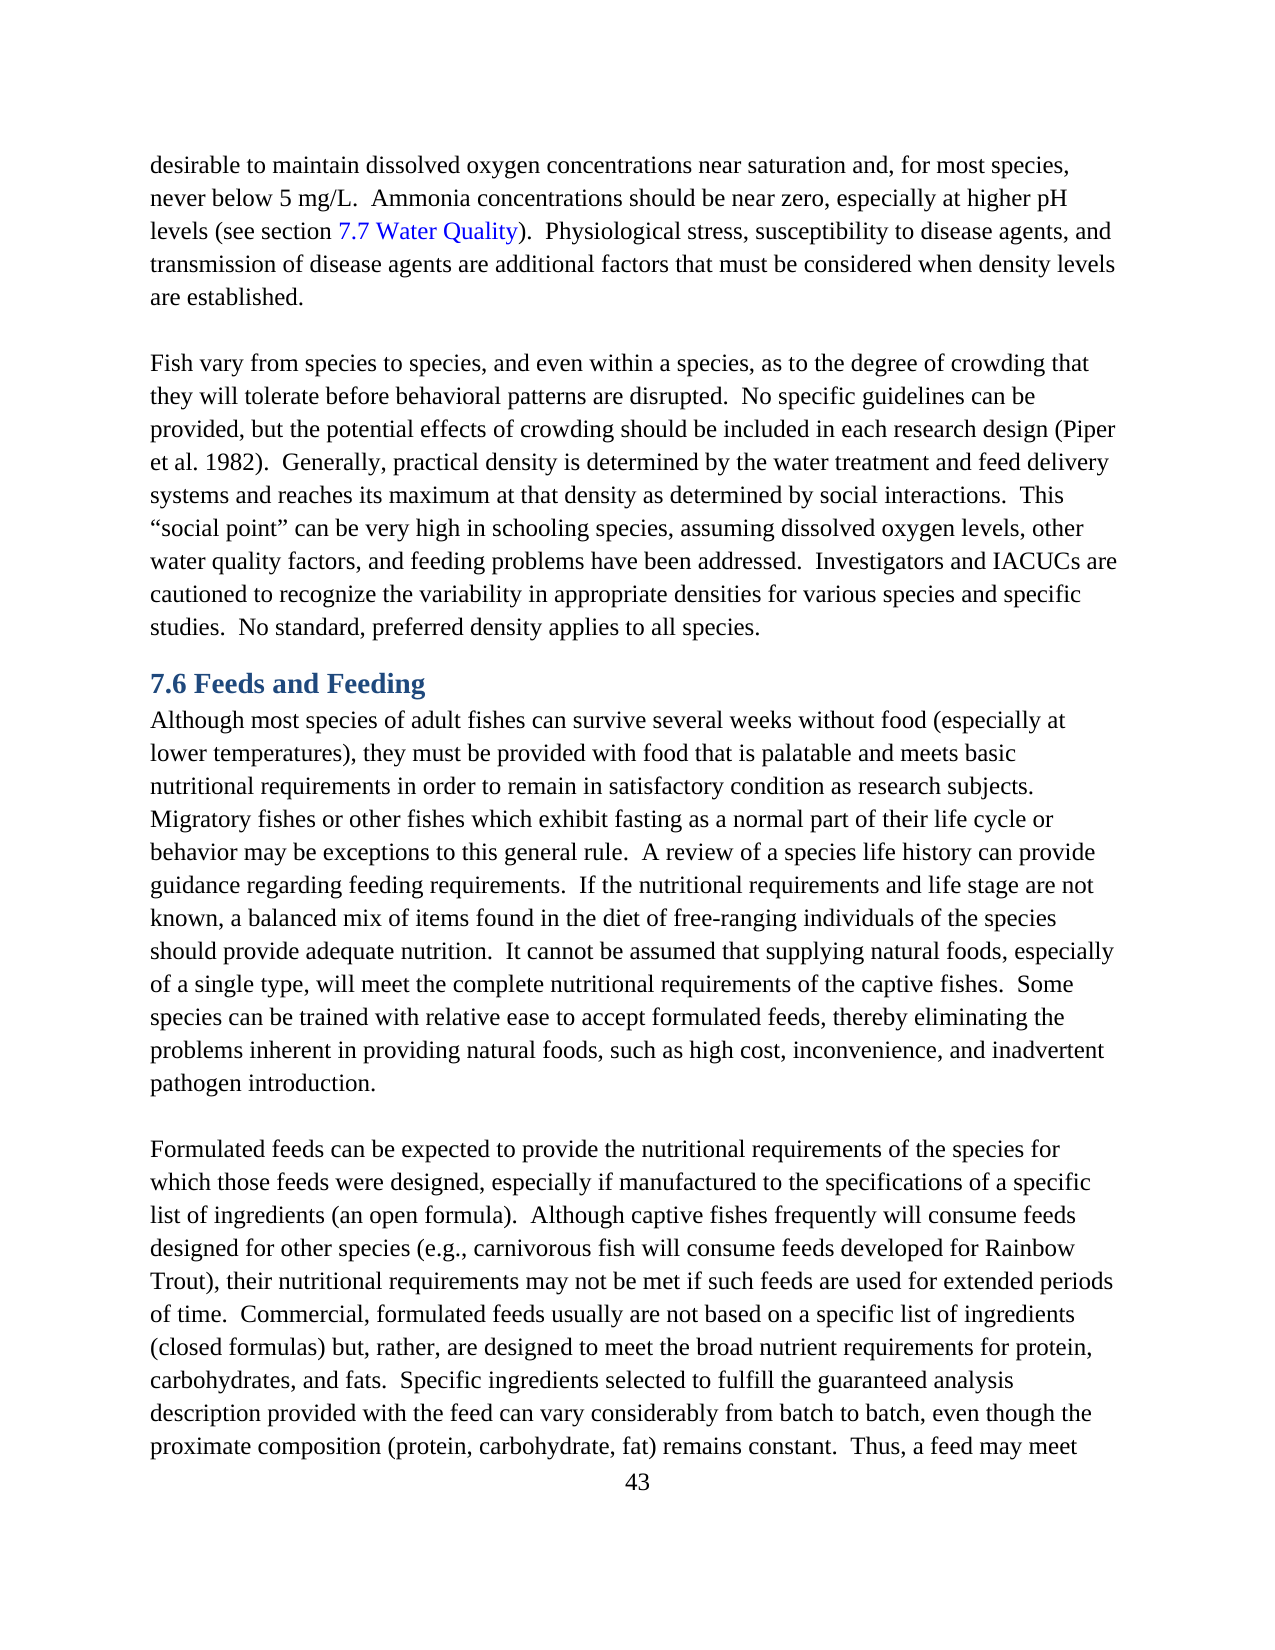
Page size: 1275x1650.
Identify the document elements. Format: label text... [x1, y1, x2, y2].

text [150, 1134, 1125, 1460]
text Fish vary from species to species, and even within a species, as to the degree of crowding that they will tolerate before behavioral patterns are disrupted. No specific guidelines can be provided, but the potential effects of crowding should be included in each research design (Piper et al. 1982). Generally, practical density is determined by the water treatment and feed delivery systems and reaches its maximum at that density as determined by social interactions. This “social point” can be very high in schooling species, assuming dissolved oxygen levels, other water quality factors, and feeding problems have been addressed. Investigators and IACUCs are cautioned to recognize the variability in appropriate densities for various species and specific studies. No standard, preferred density applies to all species. [150, 348, 1125, 641]
text Although most species of adult fishes can survive several weeks without food (especially at lower temperatures), they must be provided with food that is palatable and meets basic nutritional requirements in order to remain in satisfactory condition as research subjects. Migratory fishes or other fishes which exhibit fasting as a normal part of their life cycle or behavior may be exceptions to this general rule. A review of a species life history can provide guidance regarding feeding requirements. If the nutritional requirements and life stage are not known, a balanced mix of items found in the diet of free-ranging individuals of the species should provide adequate nutrition. It cannot be assumed that supplying natural foods, especially of a single type, will meet the complete nutritional requirements of the captive fishes. Some species can be trained with relative ease to accept formulated feeds, thereby eliminating the problems inherent in providing natural foods, such as high cost, inconvenience, and inadvertent pathogen introduction. [150, 705, 1125, 1097]
subtitle 7.6 Feeds and Feeding [150, 666, 1125, 700]
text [150, 150, 1125, 311]
